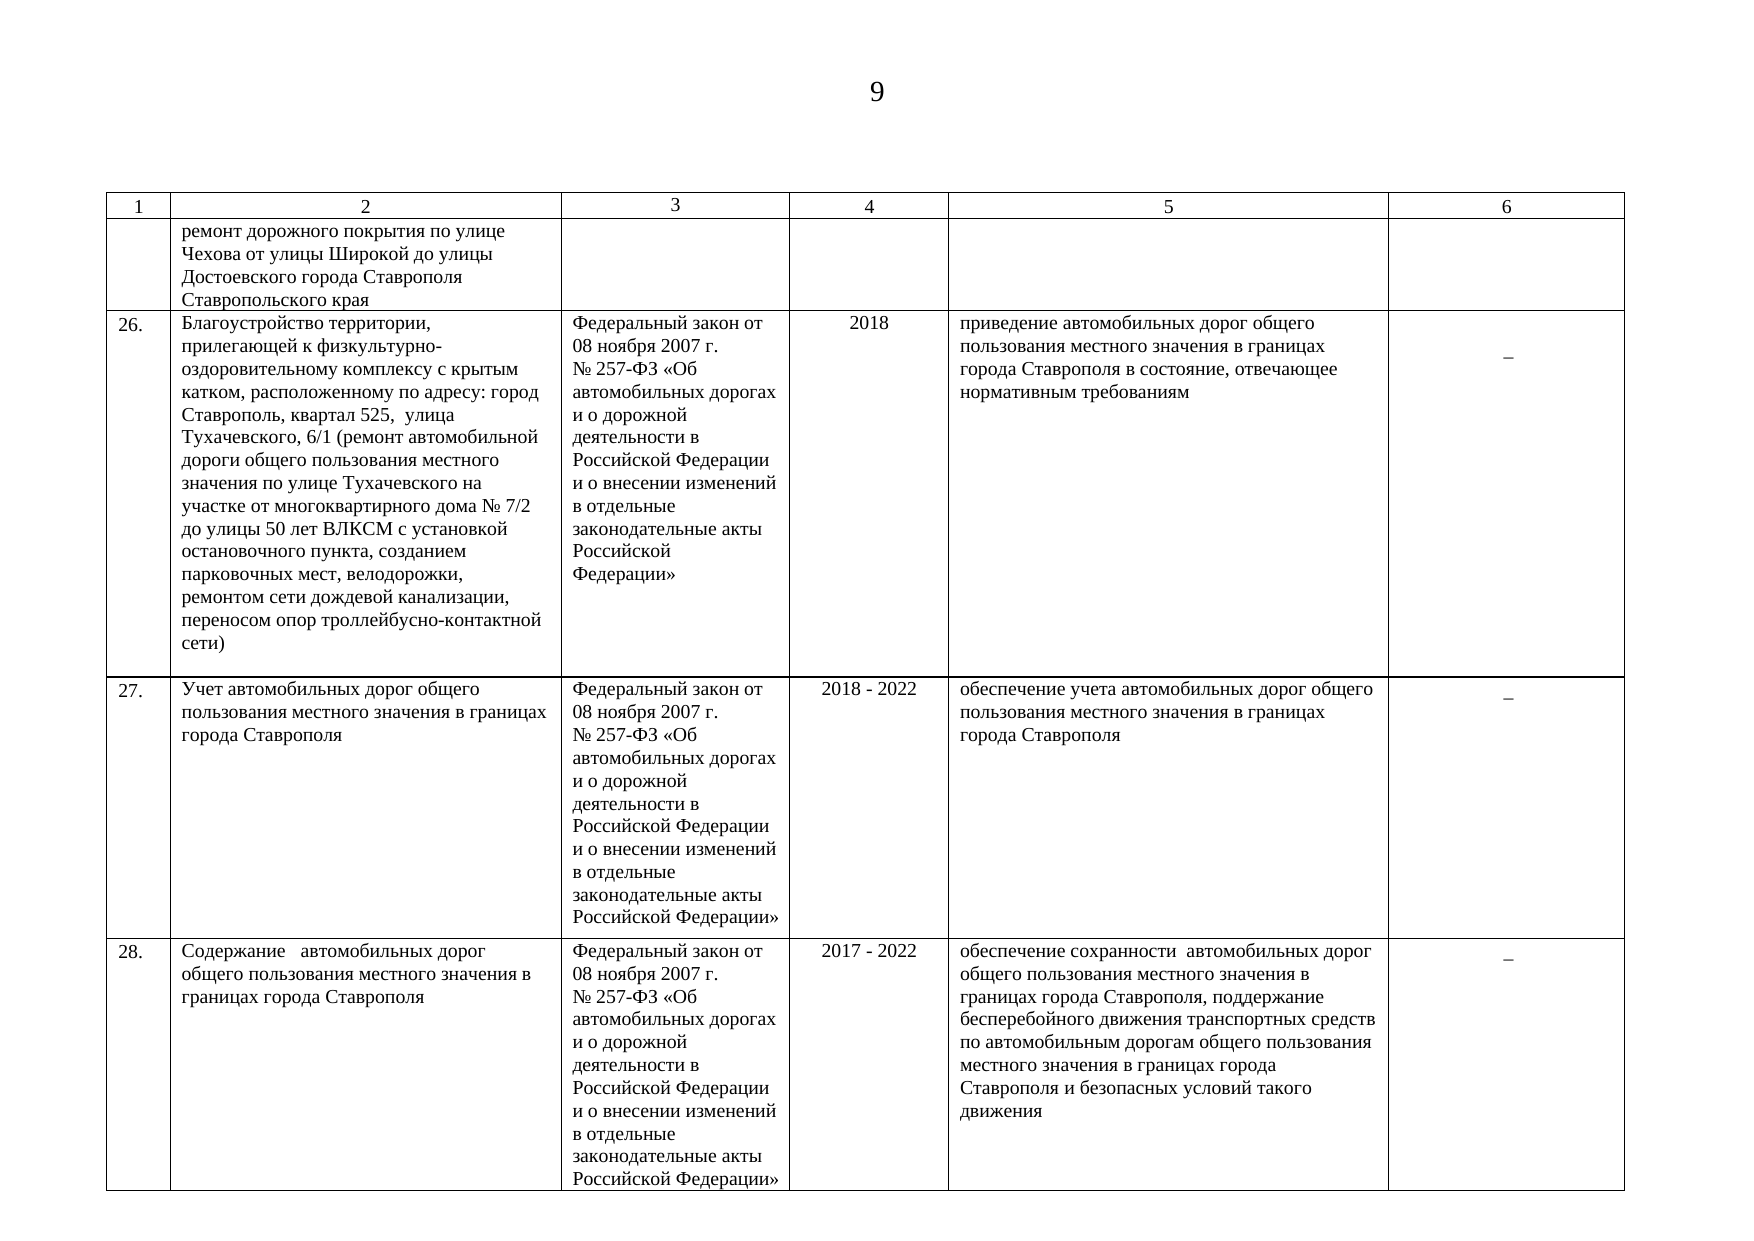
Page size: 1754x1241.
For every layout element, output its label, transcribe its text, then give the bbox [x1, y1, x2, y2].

table_cell ремонт дорожного покрытия по улице Чехова от улицы Широкой до улицы Достоевского города Ставрополя Ставропольского края [171, 219, 561, 310]
table_header 6 [1389, 193, 1624, 218]
table_cell 2018 - 2022 [790, 678, 948, 938]
table_header 2 [171, 193, 561, 218]
table_header 5 [949, 193, 1388, 218]
table_cell 2018 [790, 311, 948, 676]
table_cell 27. [107, 678, 170, 938]
table_cell _ [1389, 678, 1624, 938]
table_cell обеспечение учета автомобильных дорог общего пользования местного значения в границах города Ставрополя [949, 678, 1388, 938]
table_cell 26. [107, 311, 170, 676]
table_cell приведение автомобильных дорог общего пользования местного значения в границах города Ставрополя в состояние, отвечающее нормативным требованиям [949, 311, 1388, 676]
table_cell 28. [107, 939, 170, 1190]
table_cell _ [1389, 939, 1624, 1190]
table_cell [171, 939, 561, 1190]
table_cell _ [1389, 311, 1624, 676]
table_cell 2017 - 2022 [790, 939, 948, 1190]
table_cell Благоустройство территории, прилегающей к физкультурно-оздоровительному комплексу с крытым катком, расположенному по адресу: город Ставрополь, квартал 525, улица Тухачевского, 6/1 (ремонт автомобильной дороги общего пользования местного значения по улице Тухачевского на участке от многоквартирного дома № 7/2 до улицы 50 лет ВЛКСМ с установкой остановочного пункта, созданием парковочных мест, велодорожки, ремонтом сети дождевой канализации, переносом опор троллейбусно-контактной сети) [171, 311, 561, 676]
table_header 4 [790, 193, 948, 218]
table_header 1 [107, 193, 170, 218]
table_cell Учет автомобильных дорог общего пользования местного значения в границах города Ставрополя [171, 678, 561, 938]
table_header 3 [562, 193, 789, 218]
